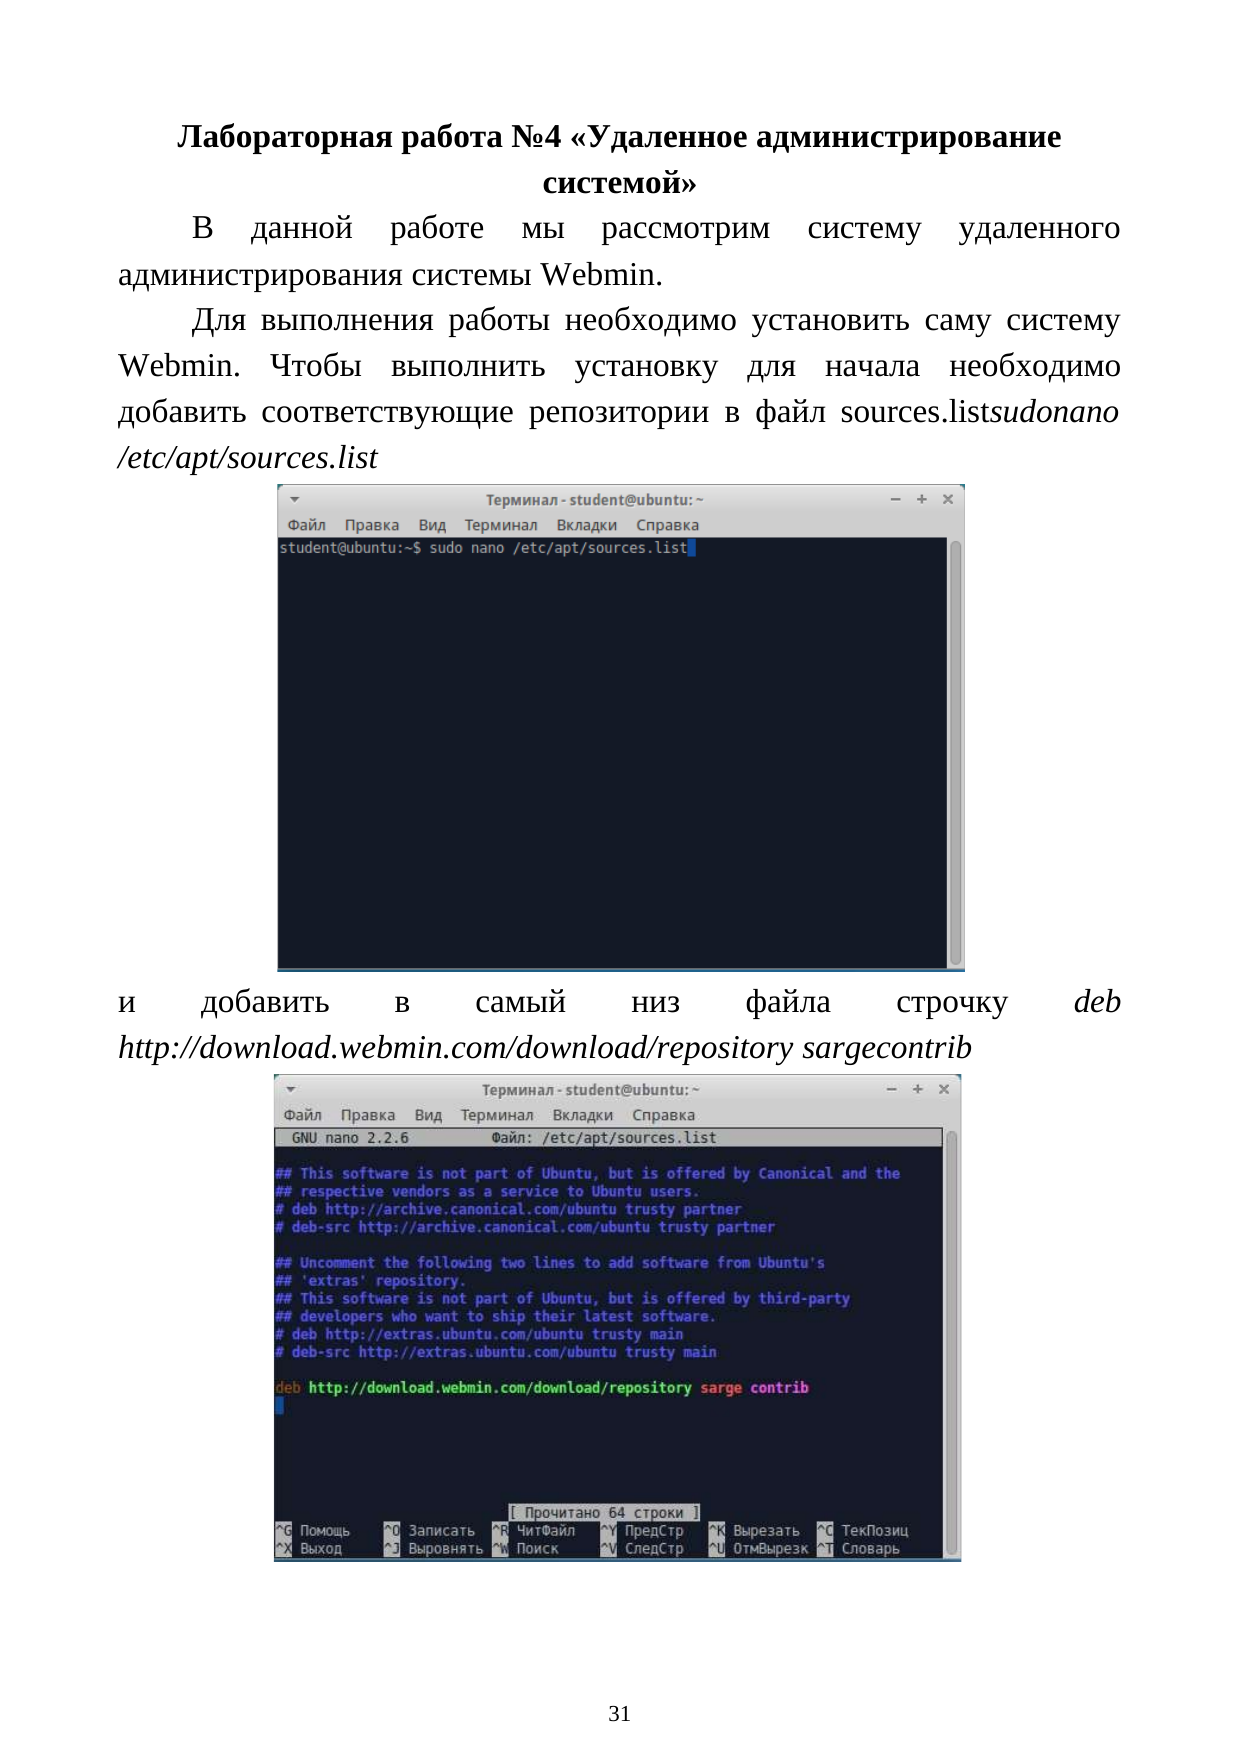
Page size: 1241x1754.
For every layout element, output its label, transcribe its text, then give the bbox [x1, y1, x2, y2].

text Для выполнения работы необходимо установить саму систему Webmin. Чтобы выполнить установку для начала необходимо добавить соответствующие репозитории в файл sources.listsudonano [118, 300, 1122, 430]
picture [273, 1074, 962, 1562]
text В данной работе мы рассмотрим систему удаленного [192, 209, 1148, 246]
text администрирования системы Webmin. [118, 254, 1148, 292]
subtitle Лабораторная работа №4 «Удаленное администрирование системой» [177, 116, 1064, 201]
picture [277, 484, 965, 972]
text /etc/apt/sources.list [118, 437, 1148, 476]
